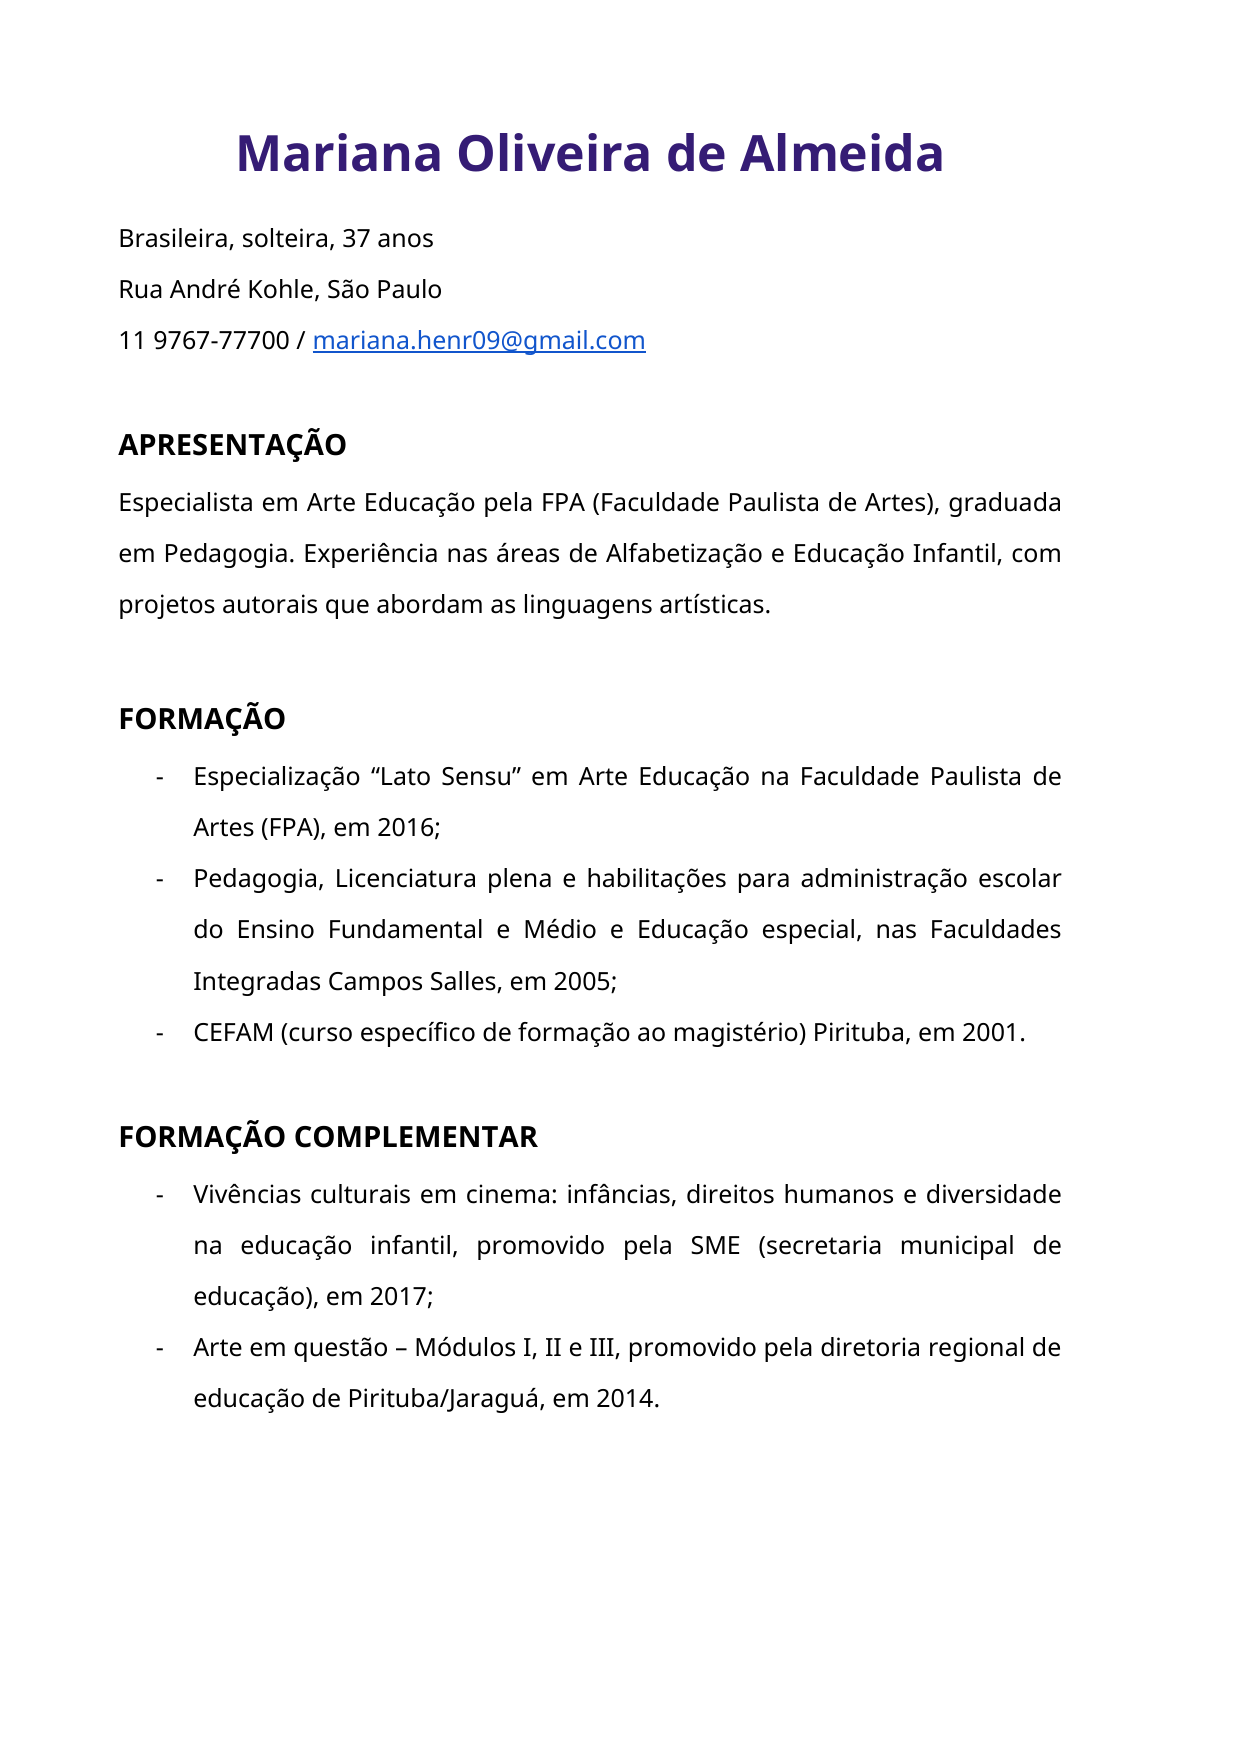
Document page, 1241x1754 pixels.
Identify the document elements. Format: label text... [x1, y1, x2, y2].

list CEFAM (curso específico de formação ao magistério) Pirituba, em 2001. [156, 1014, 1063, 1048]
text Rua André Kohle, São Paulo [118, 271, 1063, 305]
list Pedagogia, Licenciatura plena e habilitações para administração escolar do Ensino Fundamental e Médio e Educação especial, nas Faculdades Integradas Campos Salles, em 2005; [156, 861, 1063, 997]
list Arte em questão – Módulos I, II e III, promovido pela diretoria regional de educação de Pirituba/Jaraguá, em 2014. [156, 1330, 1063, 1415]
subtitle FORMAÇÃO COMPLEMENTAR [118, 1116, 1063, 1156]
text Brasileira, solteira, 37 anos [118, 220, 1063, 254]
text 11 9767-77700 / mariana.henr09@gmail.com [118, 322, 1063, 356]
title Mariana Oliveira de Almeida [118, 118, 1063, 186]
list Vivências culturais em cinema: infâncias, direitos humanos e diversidade na educação infantil, promovido pela SME (secretaria municipal de educação), em 2017; [156, 1177, 1063, 1313]
subtitle FORMAÇÃO [118, 698, 1063, 738]
text Especialista em Arte Educação pela FPA (Faculdade Paulista de Artes), graduada em Pedagogia. Experiência nas áreas de Alfabetização e Educação Infantil, com projetos autorais que abordam as linguagens artísticas. [118, 485, 1063, 621]
list Especialização “Lato Sensu” em Arte Educação na Faculdade Paulista de Artes (FPA), em 2016; [156, 759, 1063, 844]
subtitle APRESENTAÇÃO [118, 424, 1063, 464]
